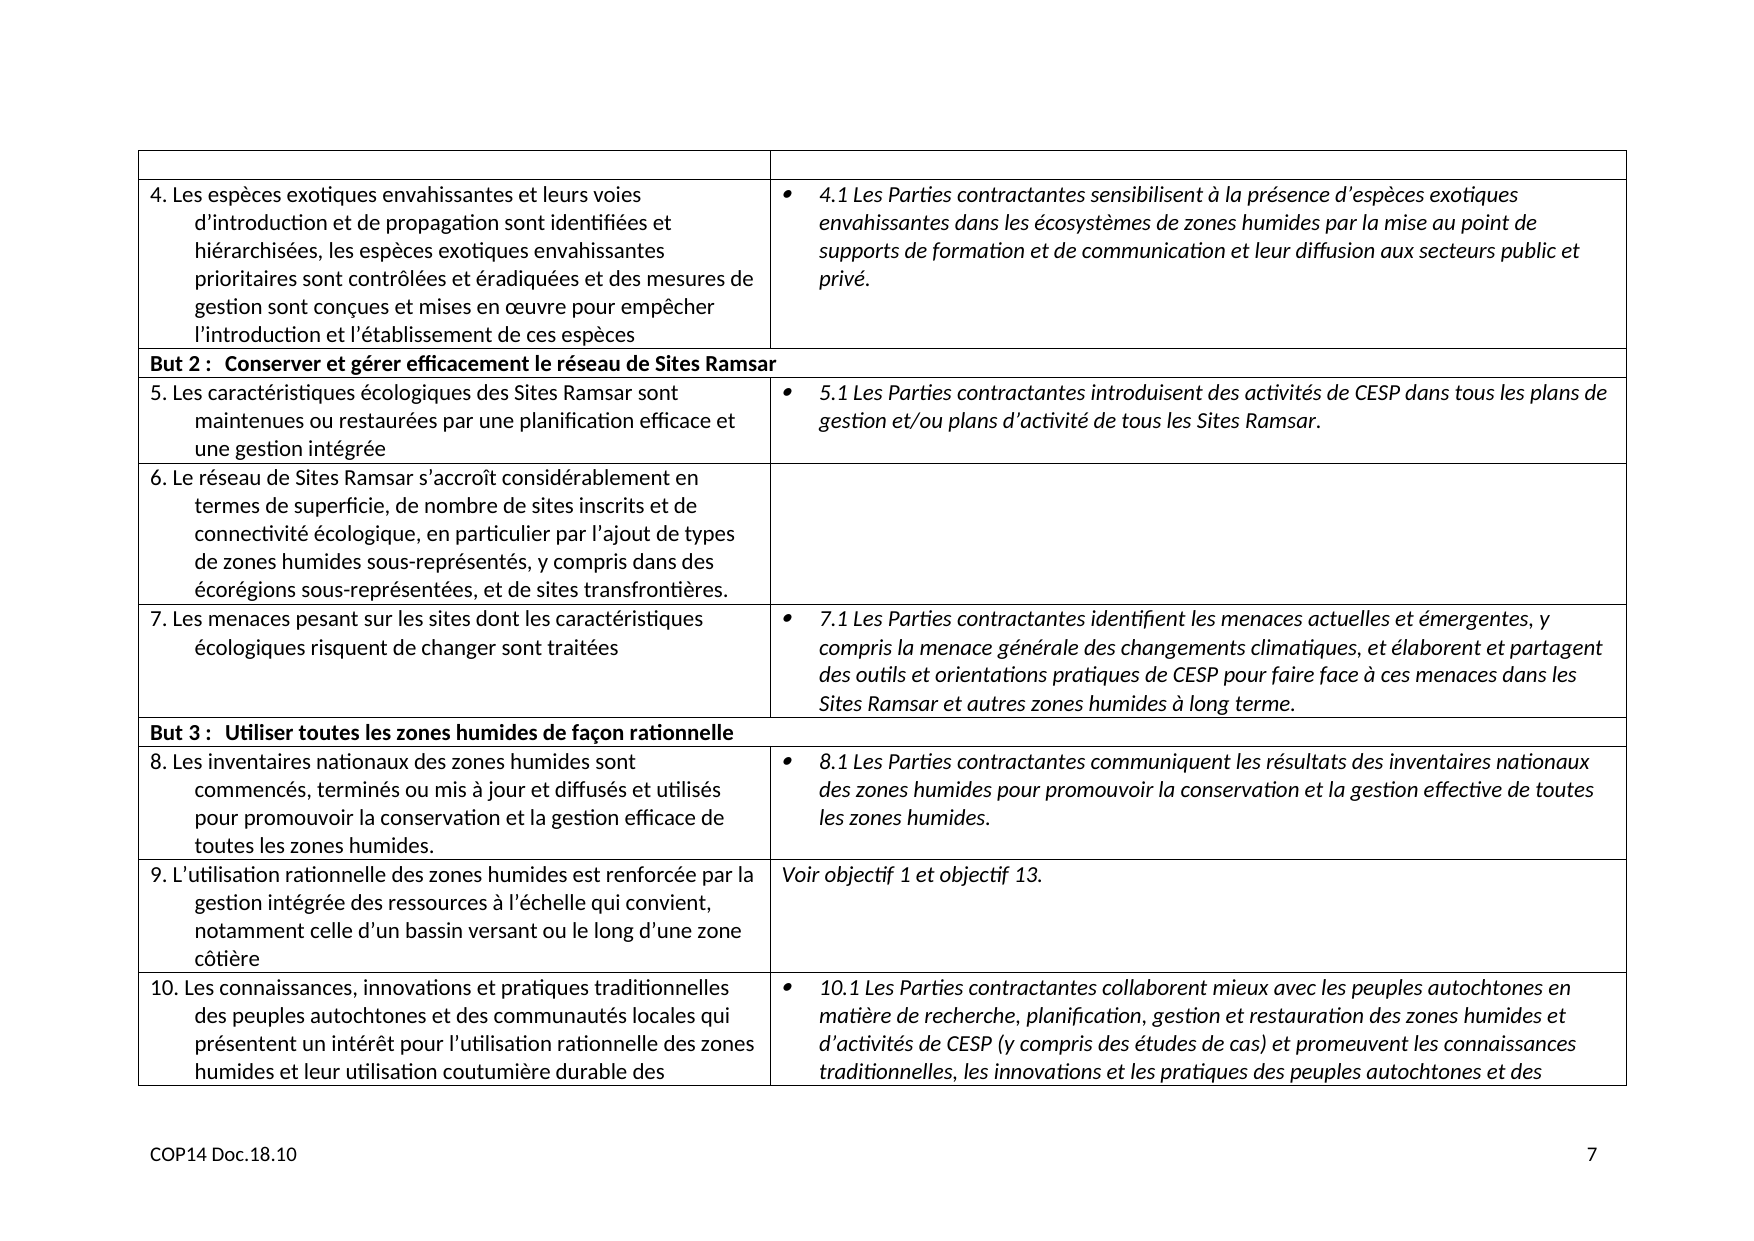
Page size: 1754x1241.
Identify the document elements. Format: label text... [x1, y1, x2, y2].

table_cell [771, 464, 1626, 603]
table_cell 4.1 Les Parties contractantes sensibilisent à la présence d’espèces exotiques envahissantes dans les écosystèmes de zones humides par la mise au point de supports de formation et de communication et leur diffusion aux secteurs public et privé. [771, 180, 1626, 348]
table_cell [771, 973, 1626, 1085]
table_cell 8.1 Les Parties contractantes communiquent les résultats des inventaires nationaux des zones humides pour promouvoir la conservation et la gestion effective de toutes les zones humides. [771, 747, 1626, 859]
table_cell 8. Les inventaires nationaux des zones humides sont commencés, terminés ou mis à jour et diffusés et utilisés pour promouvoir la conservation et la gestion efficace de toutes les zones humides. [139, 747, 770, 859]
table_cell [139, 151, 770, 179]
table_cell But 2 : Conserver et gérer efficacement le réseau de Sites Ramsar [139, 349, 1626, 377]
table_cell 7.1 Les Parties contractantes identifient les menaces actuelles et émergentes, y compris la menace générale des changements climatiques, et élaborent et partagent des outils et orientations pratiques de CESP pour faire face à ces menaces dans les Sites Ramsar et autres zones humides à long terme. [771, 605, 1626, 717]
table_cell 5.1 Les Parties contractantes introduisent des activités de CESP dans tous les plans de gestion et/ou plans d’activité de tous les Sites Ramsar. [771, 378, 1626, 462]
table_cell 7. Les menaces pesant sur les sites dont les caractéristiques écologiques risquent de changer sont traitées [139, 605, 770, 717]
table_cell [771, 151, 1626, 179]
table_cell But 3 : Utiliser toutes les zones humides de façon rationnelle [139, 718, 1626, 746]
table_cell 9. L’utilisation rationnelle des zones humides est renforcée par la gestion intégrée des ressources à l’échelle qui convient, notamment celle d’un bassin versant ou le long d’une zone côtière [139, 860, 770, 972]
table_cell 5. Les caractéristiques écologiques des Sites Ramsar sont maintenues ou restaurées par une planification efficace et une gestion intégrée [139, 378, 770, 462]
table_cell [139, 973, 770, 1085]
table_cell Voir objectif 1 et objectif 13. [771, 860, 1626, 972]
table_cell 6. Le réseau de Sites Ramsar s’accroît considérablement en termes de superficie, de nombre de sites inscrits et de connectivité écologique, en particulier par l’ajout de types de zones humides sous-représentés, y compris dans des écorégions sous-représentées, et de sites transfrontières. [139, 464, 770, 603]
table_cell 4. Les espèces exotiques envahissantes et leurs voies d’introduction et de propagation sont identifiées et hiérarchisées, les espèces exotiques envahissantes prioritaires sont contrôlées et éradiquées et des mesures de gestion sont conçues et mises en œuvre pour empêcher l’introduction et l’établissement de ces espèces [139, 180, 770, 348]
